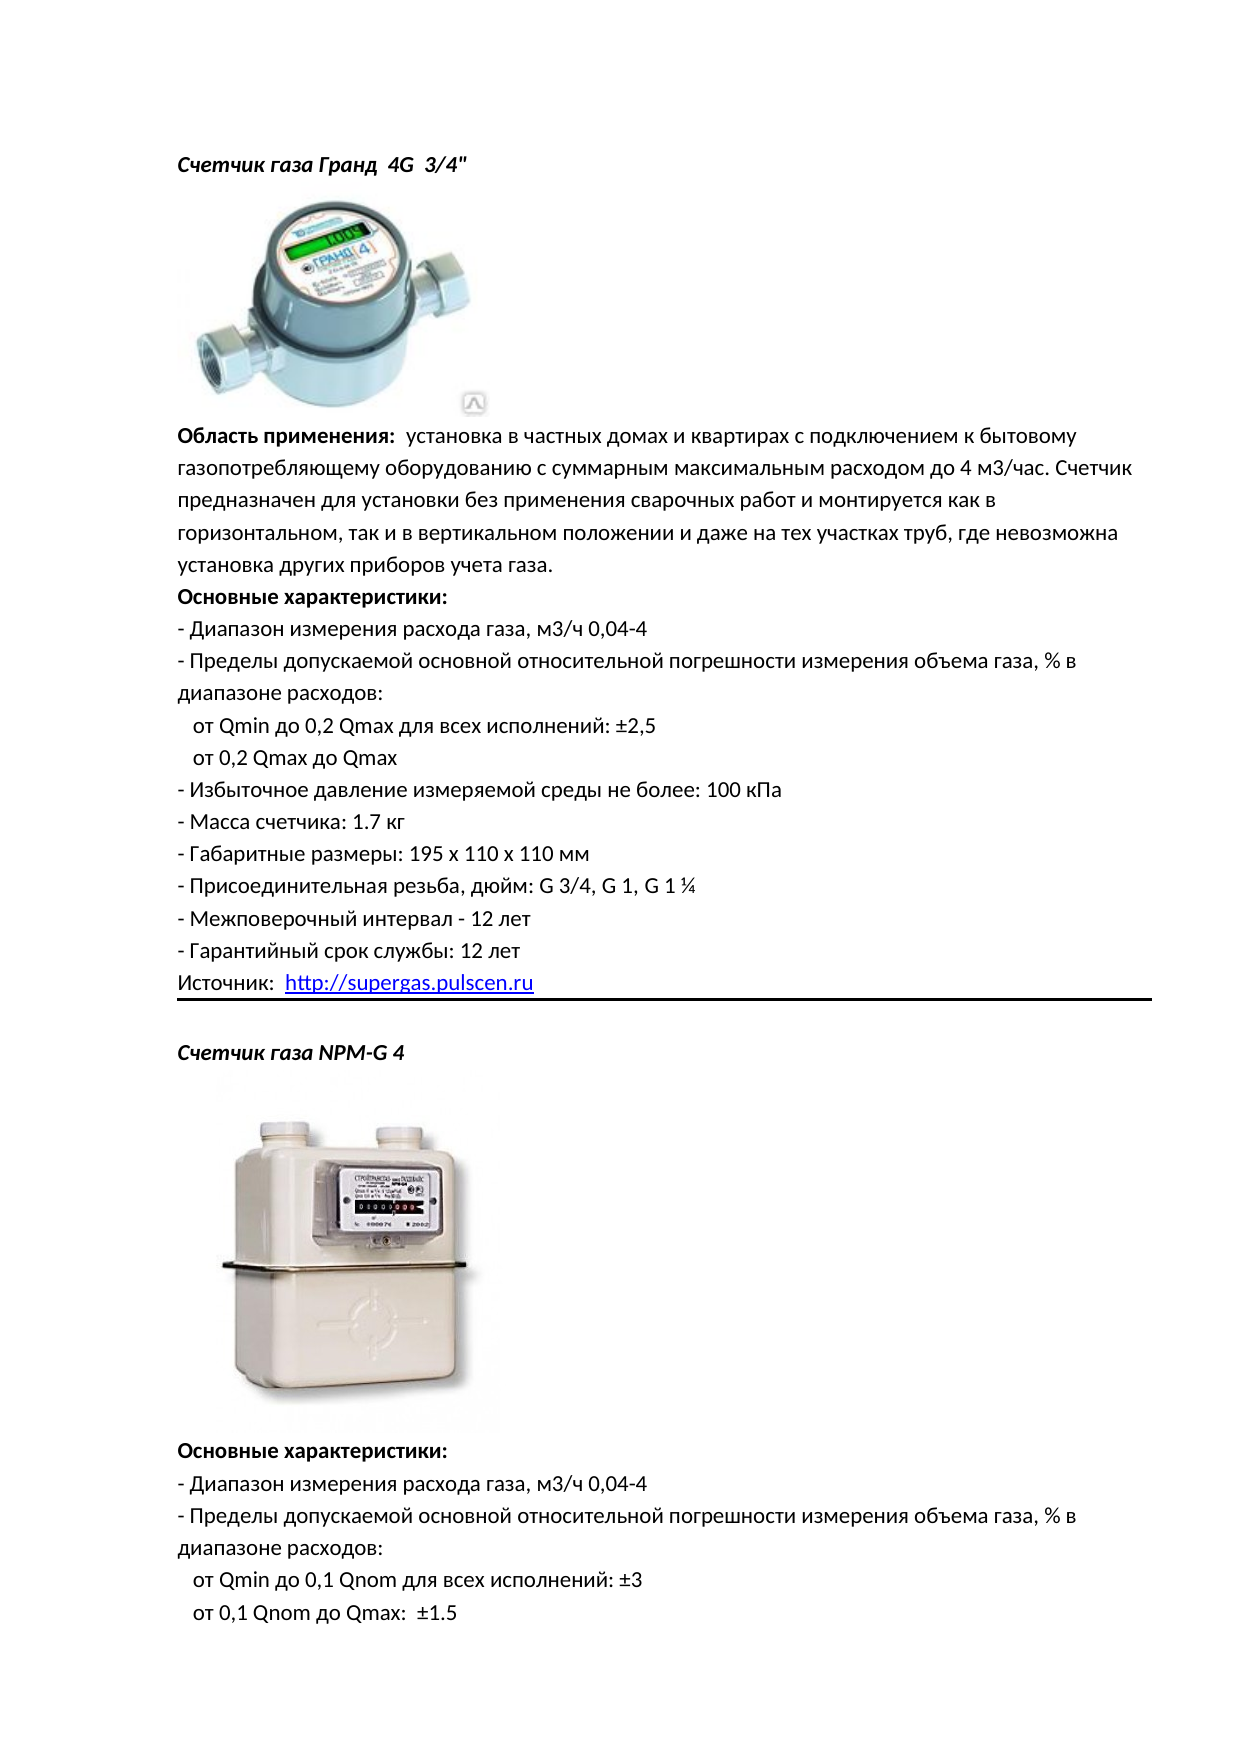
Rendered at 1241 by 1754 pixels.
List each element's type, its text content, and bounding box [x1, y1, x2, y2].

text Основные характеристики: [177, 582, 1152, 610]
text - Пределы допускаемой основной относительной погрешности измерения объема газа, % в диапазоне расходов: [177, 646, 1152, 707]
text от 0,2 Qmax до Qmax [177, 743, 1152, 771]
text - Избыточное давление измеряемой среды не более: 100 кПа [177, 775, 1152, 803]
text от Qmin до 0,2 Qmax для всех исполнений: ±2,5 [177, 711, 1152, 739]
text - Гарантийный срок службы: 12 лет [177, 936, 1152, 964]
picture [177, 1070, 540, 1433]
text - Пределы допускаемой основной относительной погрешности измерения объема газа, % в диапазоне расходов: [177, 1501, 1152, 1561]
text от Qmin до 0,1 Qnom для всех исполнений: ±3 [177, 1565, 1152, 1593]
text Счетчик газа NPM-G 4 [177, 1038, 1152, 1066]
text Источник: http://supergas.pulscen.ru [177, 968, 1152, 998]
text Основные характеристики: [177, 1437, 1152, 1465]
text - Диапазон измерения расхода газа, м3/ч 0,04-4 [177, 1469, 1152, 1497]
picture [177, 182, 490, 417]
text - Масса счетчика: 1.7 кг [177, 807, 1152, 835]
text - Присоединительная резьба, дюйм: G 3/4, G 1, G 1 ¼ [177, 872, 1152, 900]
text - Межповерочный интервал - 12 лет [177, 904, 1152, 932]
text Область применения: установка в частных домах и квартирах с подключением к бытовому газопотребляющему оборудованию с суммарным максимальным расходом до 4 м3/час. Счетчик предназначен для установки без применения сварочных работ и монтируется как в горизонтальном, так и в вертикальном положении и даже на тех участках труб, где невозможна установка других приборов учета газа. [177, 421, 1152, 578]
text - Габаритные размеры: 195 х 110 х 110 мм [177, 839, 1152, 867]
text Счетчик газа Гранд 4G 3/4" [177, 150, 1152, 178]
text от 0,1 Qnom до Qmax: ±1.5 [177, 1598, 1152, 1626]
text - Диапазон измерения расхода газа, м3/ч 0,04-4 [177, 614, 1152, 642]
